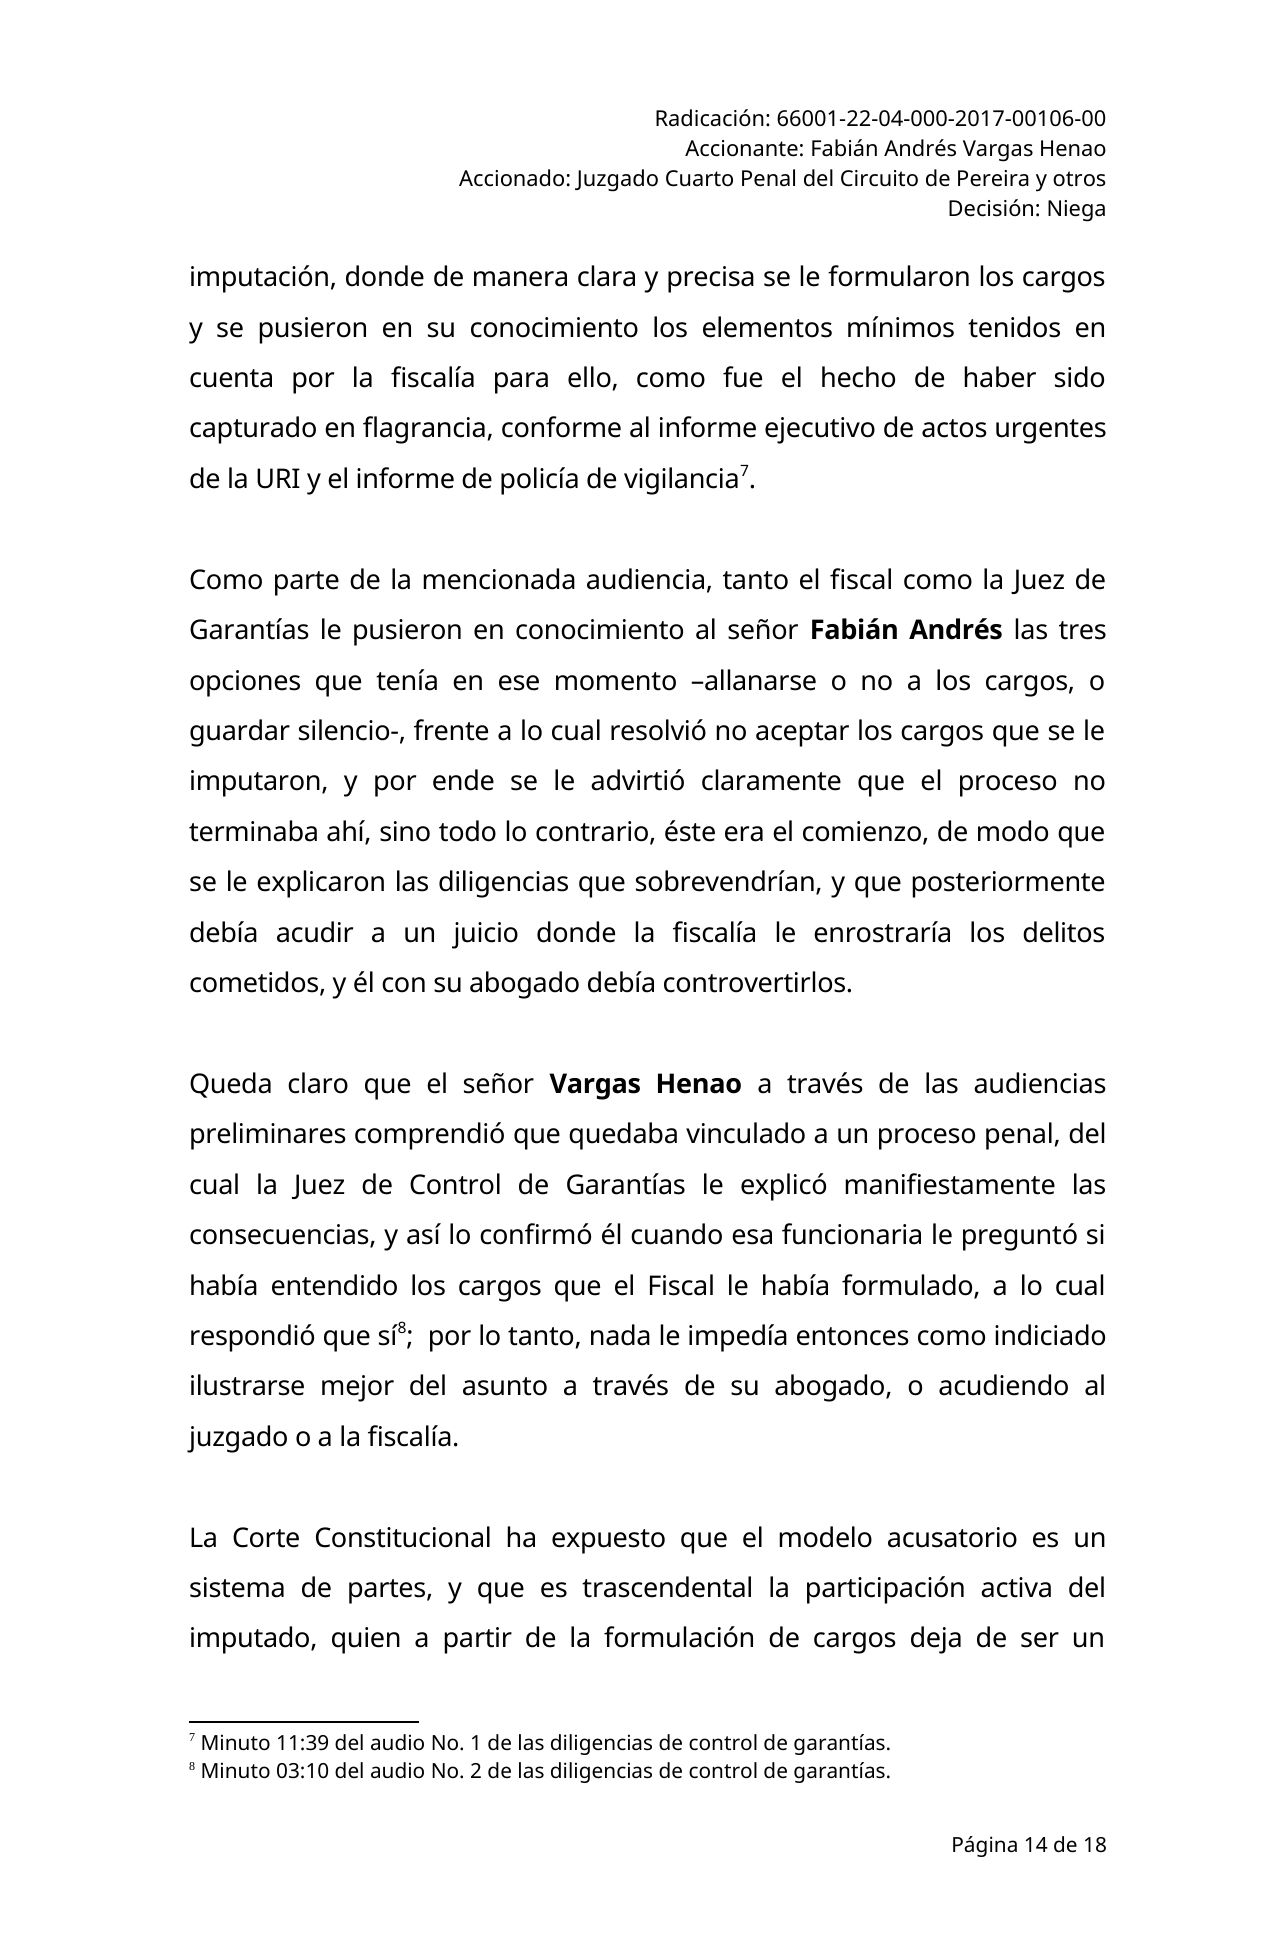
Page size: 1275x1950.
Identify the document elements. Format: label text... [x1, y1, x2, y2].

text Queda claro que el señor Vargas Henao a través de las audiencias preliminares comprendió que quedaba vinculado a un proceso penal, del cual la Juez de Control de Garantías le explicó manifiestamente las consecuencias, y así lo confirmó él cuando esa funcionaria le preguntó si había entendido los cargos que el Fiscal le había formulado, a lo cual respondió que sí; por lo tanto, nada le impedía entonces como indiciado ilustrarse mejor del asunto a través de su abogado, o acudiendo al juzgado o a la fiscalía. [189, 1064, 1107, 1454]
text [189, 1518, 1107, 1656]
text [189, 258, 1107, 496]
text Como parte de la mencionada audiencia, tanto el fiscal como la Juez de Garantías le pusieron en conocimiento al señor Fabián Andrés las tres opciones que tenía en ese momento –allanarse o no a los cargos, o guardar silencio-, frente a lo cual resolvió no aceptar los cargos que se le imputaron, y por ende se le advirtió claramente que el proceso no terminaba ahí, sino todo lo contrario, éste era el comienzo, de modo que se le explicaron las diligencias que sobrevendrían, y que posteriormente debía acudir a un juicio donde la fiscalía le enrostraría los delitos cometidos, y él con su abogado debía controvertirlos. [189, 560, 1107, 1000]
